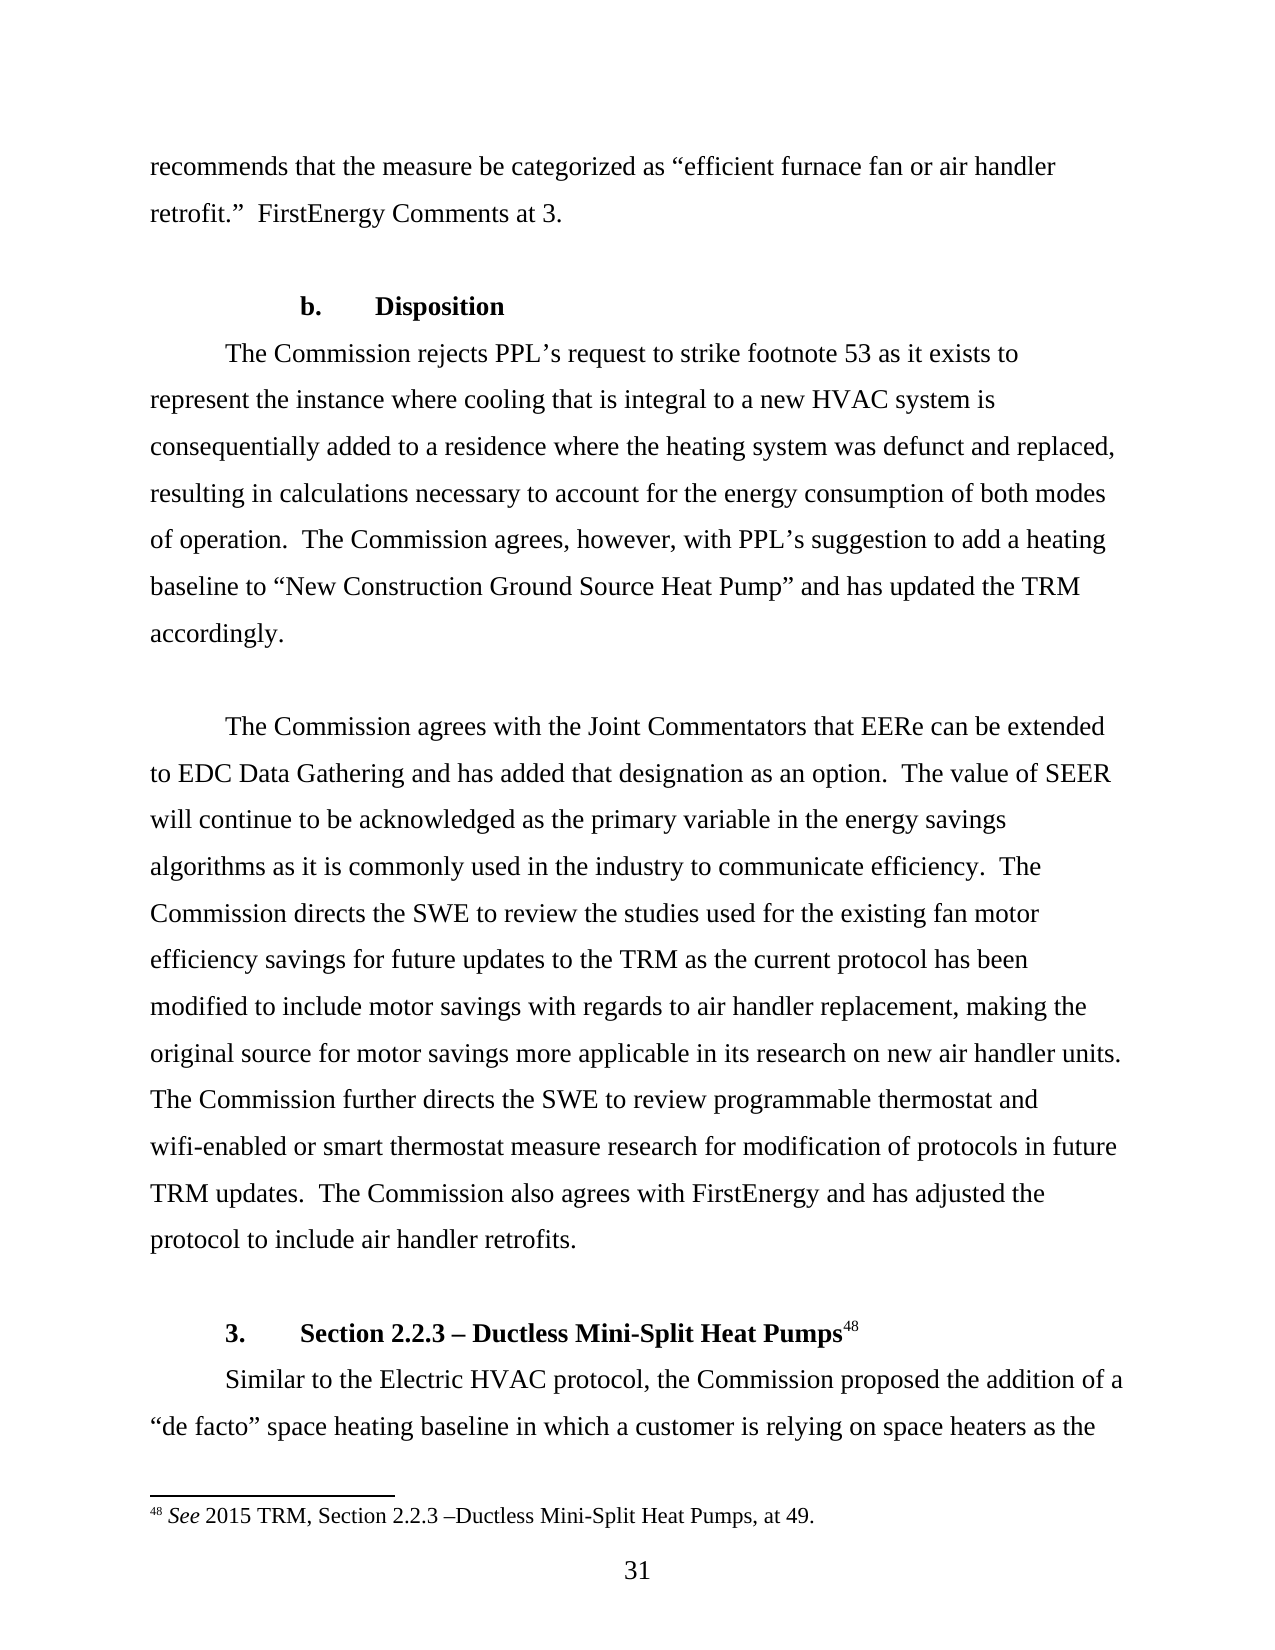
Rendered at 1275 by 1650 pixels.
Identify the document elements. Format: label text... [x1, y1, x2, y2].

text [150, 1363, 1125, 1441]
subtitle 3. Section 2.2.3 – Ductless Mini-Split Heat Pumps [225, 1317, 1125, 1348]
text b. Disposition [150, 290, 1125, 321]
text The Commission agrees with the Joint Commentators that EERe can be extended to EDC Data Gathering and has added that designation as an option. The value of SEER will continue to be acknowledged as the primary variable in the energy savings algorithms as it is commonly used in the industry to communicate efficiency. The Commission directs the SWE to review the studies used for the existing fan motor efficiency savings for future updates to the TRM as the current protocol has been modified to include motor savings with regards to air handler replacement, making the original source for motor savings more applicable in its research on new air handler units. The Commission further directs the SWE to review programmable thermostat and wifi-enabled or smart thermostat measure research for modification of protocols in future TRM updates. The Commission also agrees with FirstEnergy and has adjusted the protocol to include air handler retrofits. [150, 710, 1125, 1254]
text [150, 150, 1125, 228]
text The Commission rejects PPL’s request to strike footnote 53 as it exists to represent the instance where cooling that is integral to a new HVAC system is consequentially added to a residence where the heating system was defunct and replaced, resulting in calculations necessary to account for the energy consumption of both modes of operation. The Commission agrees, however, with PPL’s suggestion to add a heating baseline to “New Construction Ground Source Heat Pump” and has updated the TRM accordingly. [150, 337, 1125, 648]
